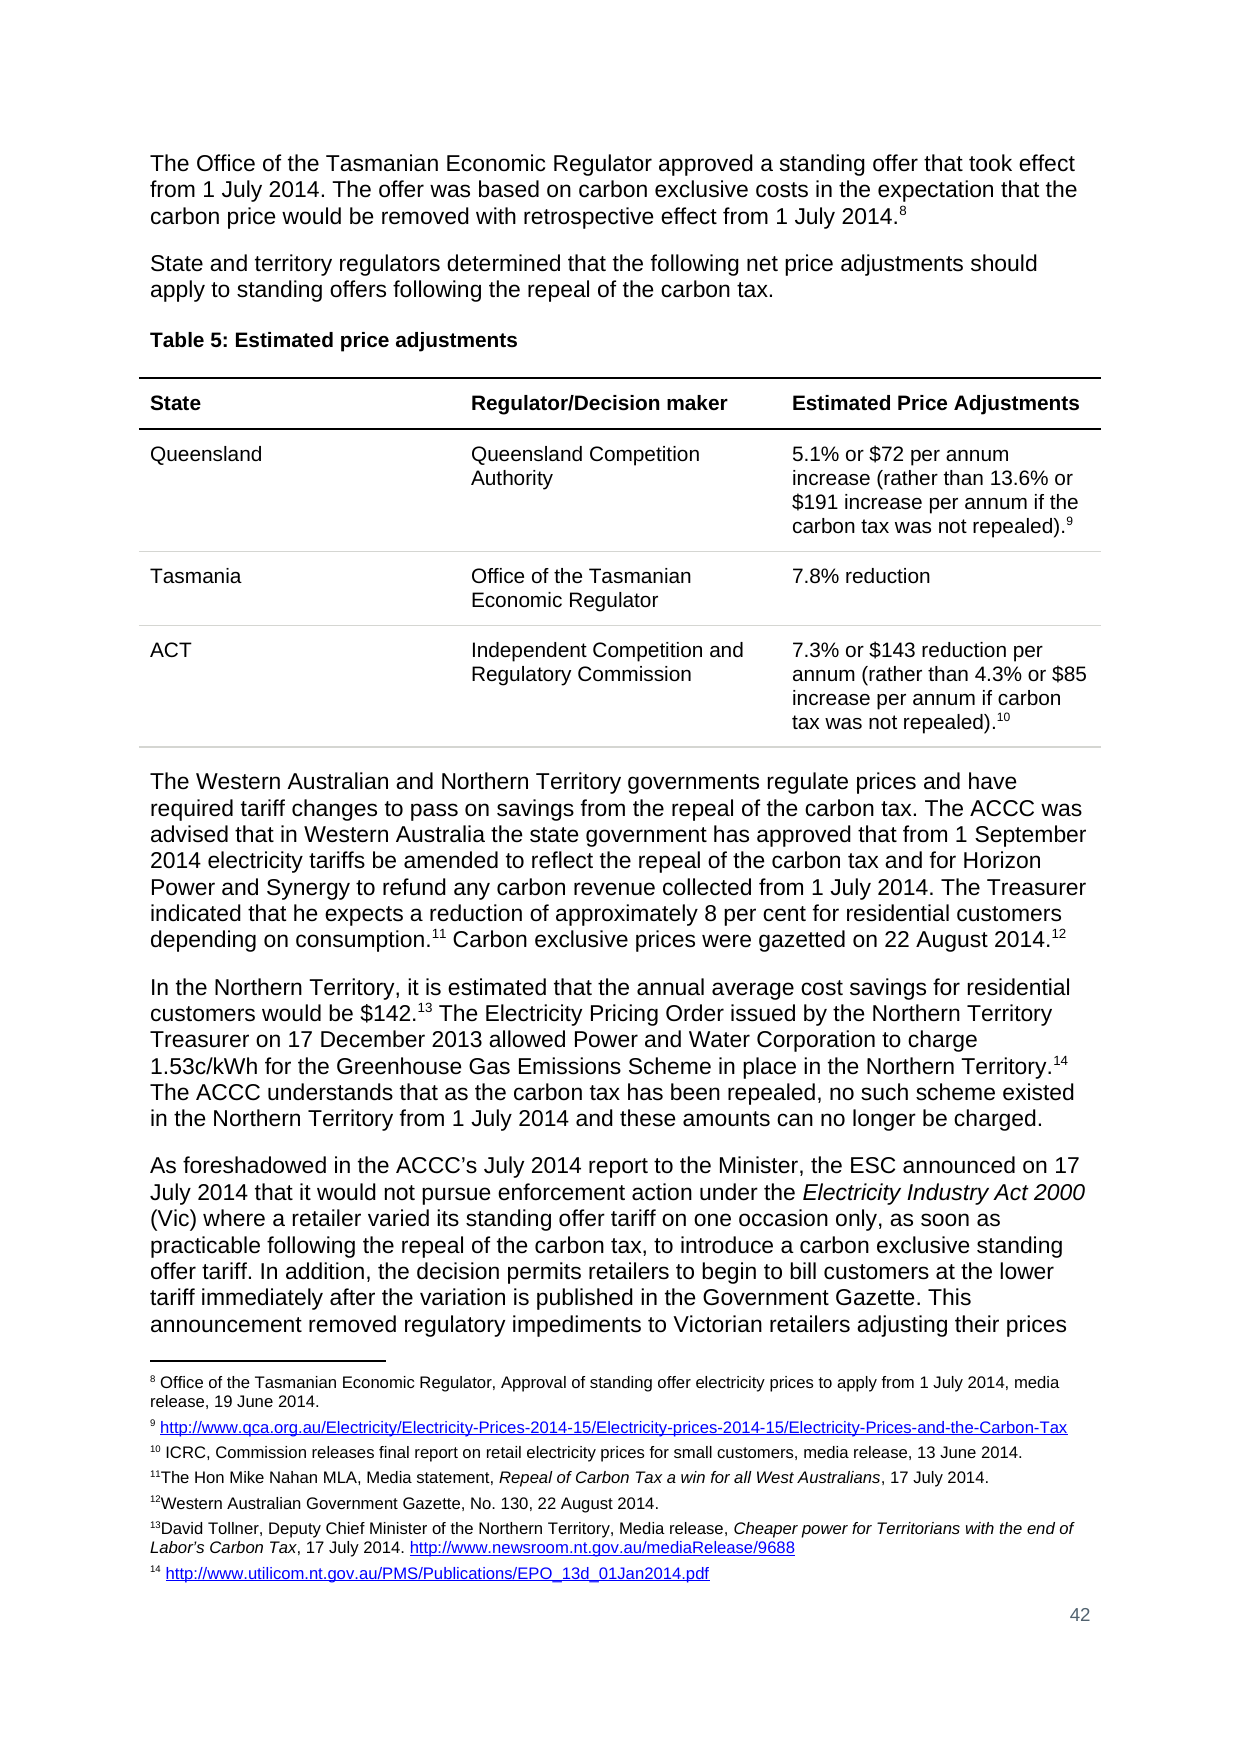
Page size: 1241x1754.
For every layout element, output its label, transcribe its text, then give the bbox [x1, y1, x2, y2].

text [150, 1152, 1090, 1337]
table_cell 7.8% reduction [781, 552, 1101, 624]
text State and territory regulators determined that the following net price adjustments should apply to standing offers following the repeal of the carbon tax. [150, 250, 1090, 303]
table_cell Office of the Tasmanian Economic Regulator [460, 552, 781, 624]
text The Western Australian and Northern Territory governments regulate prices and have required tariff changes to pass on savings from the repeal of the carbon tax. The ACCC was advised that in Western Australia the state government has approved that from 1 September 2014 electricity tariffs be amended to reflect the repeal of the carbon tax and for Horizon Power and Synergy to refund any carbon revenue collected from 1 July 2014. The Treasurer indicated that he expects a reduction of approximately 8 per cent for residential customers depending on consumption. Carbon exclusive prices were gazetted on 22 August 2014. [150, 768, 1090, 953]
text The Office of the Tasmanian Economic Regulator approved a standing offer that took effect from 1 July 2014. The offer was based on carbon exclusive costs in the expectation that the carbon price would be removed with retrospective effect from 1 July 2014. [150, 150, 1090, 229]
table_header Estimated Price Adjustments [781, 379, 1101, 428]
table_cell Queensland Competition Authority [460, 430, 781, 551]
subtitle Table 5: Estimated price adjustments [150, 328, 1090, 352]
table_cell 7.3% or $143 reduction per annum (rather than 4.3% or $85 increase per annum if carbon tax was not repealed). [781, 626, 1101, 746]
table_cell Independent Competition and Regulatory Commission [460, 626, 781, 746]
text In the Northern Territory, it is estimated that the annual average cost savings for residential customers would be $142. The Electricity Pricing Order issued by the Northern Territory Treasurer on 17 December 2013 allowed Power and Water Corporation to charge 1.53c/kWh for the Greenhouse Gas Emissions Scheme in place in the Northern Territory. The ACCC understands that as the carbon tax has been repealed, no such scheme existed in the Northern Territory from 1 July 2014 and these amounts can no longer be charged. [150, 973, 1090, 1132]
table_cell Queensland [139, 430, 459, 551]
table_header State [139, 379, 459, 428]
table_cell Tasmania [139, 552, 459, 624]
table_header Regulator/Decision maker [460, 379, 781, 428]
table_cell ACT [139, 626, 459, 746]
table_cell 5.1% or $72 per annum increase (rather than 13.6% or $191 increase per annum if the carbon tax was not repealed). [781, 430, 1101, 551]
